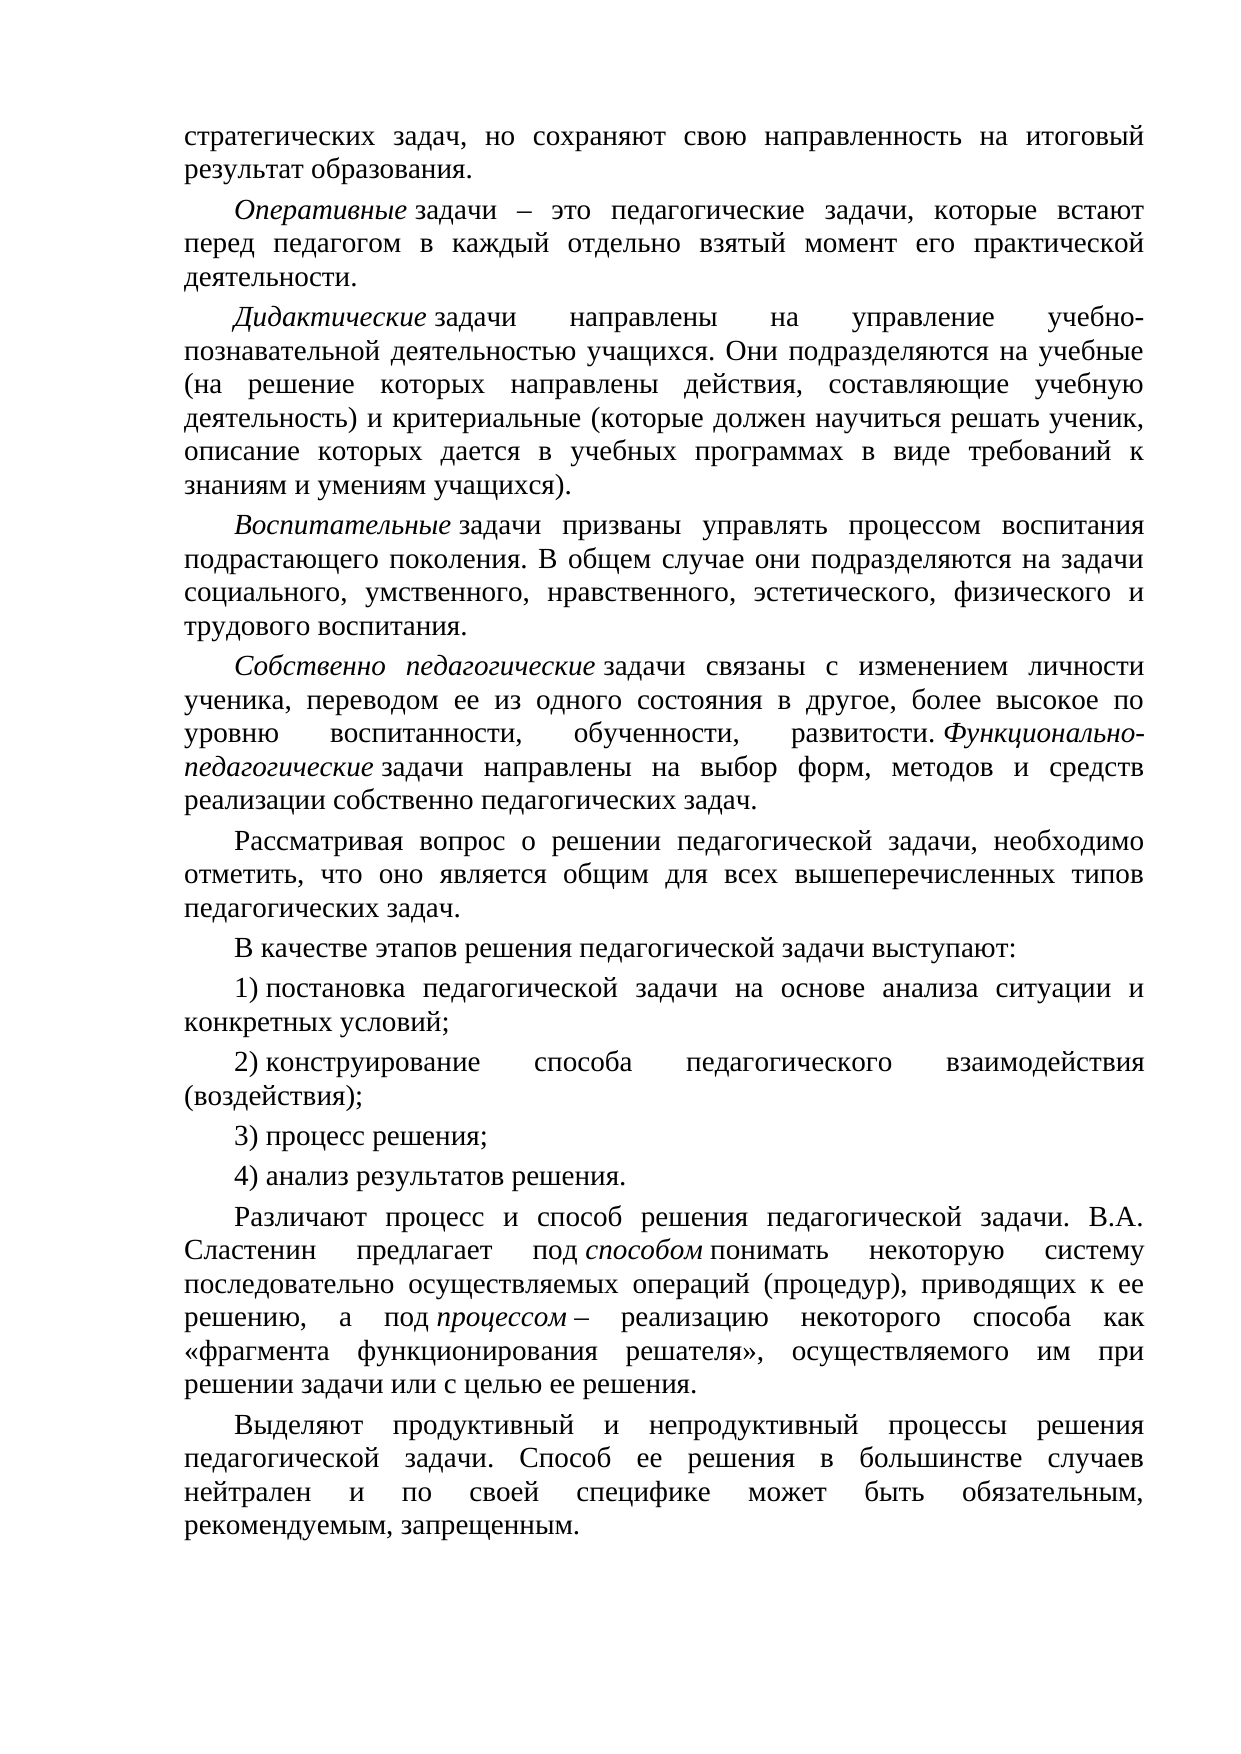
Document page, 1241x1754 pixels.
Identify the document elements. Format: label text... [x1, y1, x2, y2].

text 3) процесс решения; [184, 1118, 1145, 1152]
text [184, 118, 1145, 185]
text 4) анализ результатов решения. [184, 1158, 1145, 1192]
text Выделяют продуктивный и непродуктивный процессы решения педагогической задачи. Способ ее решения в большинстве случаев нейтрален и по своей специфике может быть обязательным, рекомендуемым, запрещенным. [184, 1407, 1145, 1541]
text В качестве этапов решения педагогической задачи выступают: [184, 930, 1145, 964]
text 2) конструирование способа педагогического взаимодействия (воздействия); [184, 1044, 1145, 1111]
text 1) постановка педагогической задачи на основе анализа ситуации и конкретных условий; [184, 971, 1145, 1038]
text Оперативные задачи – это педагогические задачи, которые встают перед педагогом в каждый отдельно взятый момент его практической деятельности. [184, 192, 1145, 293]
text Рассматривая вопрос о решении педагогической задачи, необходимо отметить, что оно является общим для всех вышеперечисленных типов педагогических задач. [184, 823, 1145, 923]
text Дидактические задачи направлены на управление учебно-познавательной деятельностью учащихся. Они подразделяются на учебные (на решение которых направлены действия, составляющие учебную деятельность) и критериальные (которые должен научиться решать ученик, описание которых дается в учебных программах в виде требований к знаниям и умениям учащихся). [184, 299, 1145, 501]
text Различают процесс и способ решения педагогической задачи. В.А. Сластенин предлагает под способом понимать некоторую систему последовательно осуществляемых операций (процедур), приводящих к ее решению, а под процессом – реализацию некоторого способа как «фрагмента функционирования решателя», осуществляемого им при решении задачи или с целью ее решения. [184, 1199, 1145, 1400]
text Собственно педагогические задачи связаны с изменением личности ученика, переводом ее из одного состояния в другое, более высокое по уровню воспитанности, обученности, развитости. Функционально-педагогические задачи направлены на выбор форм, методов и средств реализации собственно педагогических задач. [184, 648, 1145, 816]
text Воспитательные задачи призваны управлять процессом воспитания подрастающего поколения. В общем случае они подразделяются на задачи социального, умственного, нравственного, эстетического, физического и трудового воспитания. [184, 507, 1145, 642]
